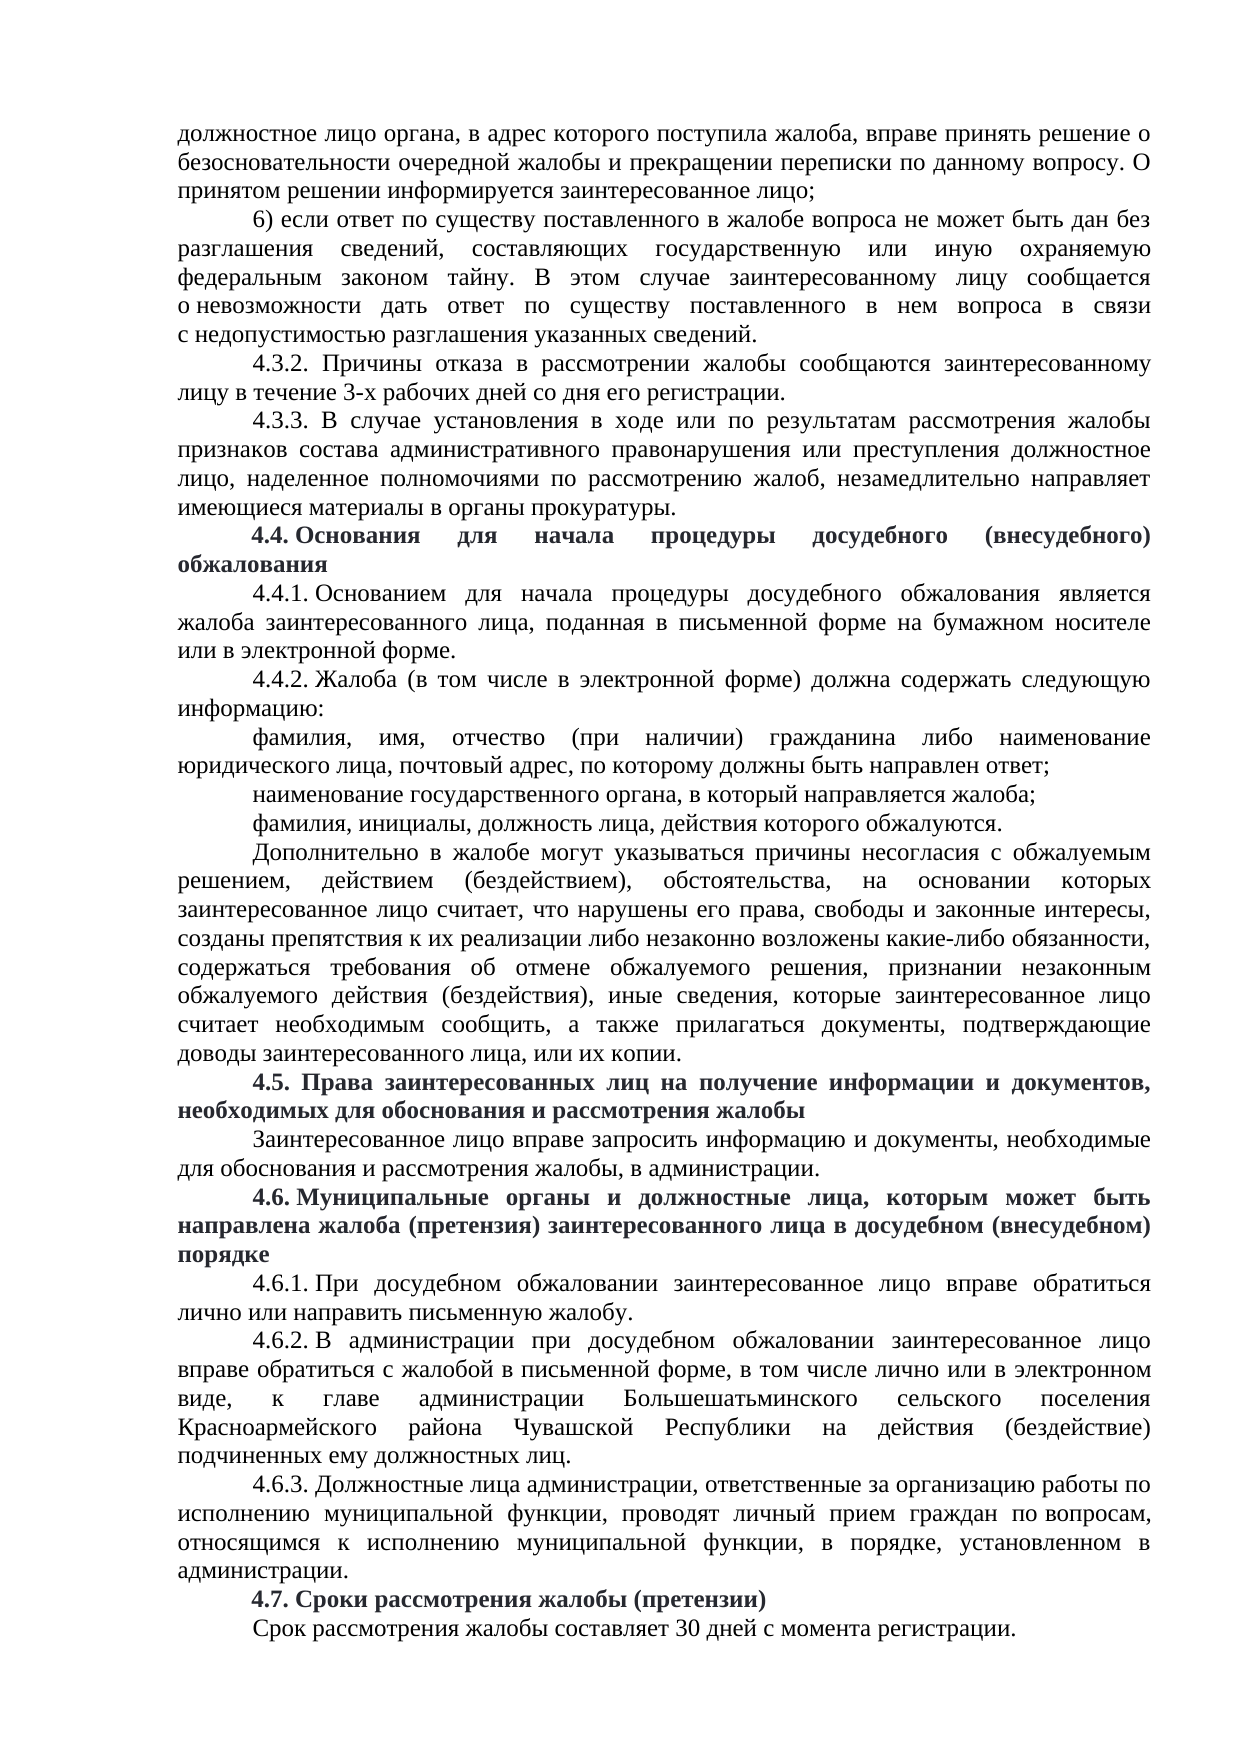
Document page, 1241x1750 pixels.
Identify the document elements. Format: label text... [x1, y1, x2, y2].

text наименование государственного органа, в который направляется жалоба; [177, 779, 1152, 808]
text 4.7. Сроки рассмотрения жалобы (претензии) [177, 1584, 1152, 1613]
text 4.6. Муниципальные органы и должностные лица, которым может быть направлена жалоба (претензия) заинтересованного лица в досудебном (внесудебном) порядке [177, 1182, 1152, 1268]
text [177, 118, 1152, 204]
text 4.4.2. Жалоба (в том числе в электронной форме) должна содержать следующую информацию: [177, 664, 1152, 722]
text 6) если ответ по существу поставленного в жалобе вопроса не может быть дан без разглашения сведений, составляющих государственную или иную охраняемую федеральным законом тайну. В этом случае заинтересованному лицу сообщается о невозможности дать ответ по существу поставленного в нем вопроса в связи с недопустимостью разглашения указанных сведений. [177, 204, 1152, 348]
text 4.4.1. Основанием для начала процедуры досудебного обжалования является жалоба заинтересованного лица, поданная в письменной форме на бумажном носителе или в электронной форме. [177, 578, 1152, 664]
text 4.6.2. В администрации при досудебном обжаловании заинтересованное лицо вправе обратиться с жалобой в письменной форме, в том числе лично или в электронном виде, к главе администрации Большешатьминского сельского поселения Красноармейского района Чувашской Республики на действия (бездействие) подчиненных ему должностных лиц. [177, 1326, 1152, 1469]
text Срок рассмотрения жалобы составляет 30 дней с момента регистрации. [177, 1613, 1152, 1642]
text 4.3.2. Причины отказа в рассмотрении жалобы сообщаются заинтересованному лицу в течение 3-х рабочих дней со дня его регистрации. [177, 348, 1152, 406]
text Заинтересованное лицо вправе запросить информацию и документы, необходимые для обоснования и рассмотрения жалобы, в администрации. [177, 1124, 1152, 1182]
text 4.3.3. В случае установления в ходе или по результатам рассмотрения жалобы признаков состава административного правонарушения или преступления должностное лицо, наделенное полномочиями по рассмотрению жалоб, незамедлительно направляет имеющиеся материалы в органы прокуратуры. [177, 406, 1152, 521]
text 4.5. Права заинтересованных лиц на получение информации и документов, необходимых для обоснования и рассмотрения жалобы [177, 1067, 1152, 1124]
text 4.6.3. Должностные лица администрации, ответственные за организацию работы по исполнению муниципальной функции, проводят личный прием граждан по вопросам, относящимся к исполнению муниципальной функции, в порядке, установленном в администрации. [177, 1469, 1152, 1584]
text фамилия, имя, отчество (при наличии) гражданина либо наименование юридического лица, почтовый адрес, по которому должны быть направлен ответ; [177, 722, 1152, 779]
text 4.6.1. При досудебном обжаловании заинтересованное лицо вправе обратиться лично или направить письменную жалобу. [177, 1268, 1152, 1326]
text Дополнительно в жалобе могут указываться причины несогласия с обжалуемым решением, действием (бездействием), обстоятельства, на основании которых заинтересованное лицо считает, что нарушены его права, свободы и законные интересы, созданы препятствия к их реализации либо незаконно возложены какие-либо обязанности, содержаться требования об отмене обжалуемого решения, признании незаконным обжалуемого действия (бездействия), иные сведения, которые заинтересованное лицо считает необходимым сообщить, а также прилагаться документы, подтверждающие доводы заинтересованного лица, или их копии. [177, 837, 1152, 1067]
text фамилия, инициалы, должность лица, действия которого обжалуются. [177, 808, 1152, 837]
text 4.4. Основания для начала процедуры досудебного (внесудебного) обжалования [177, 521, 1152, 578]
